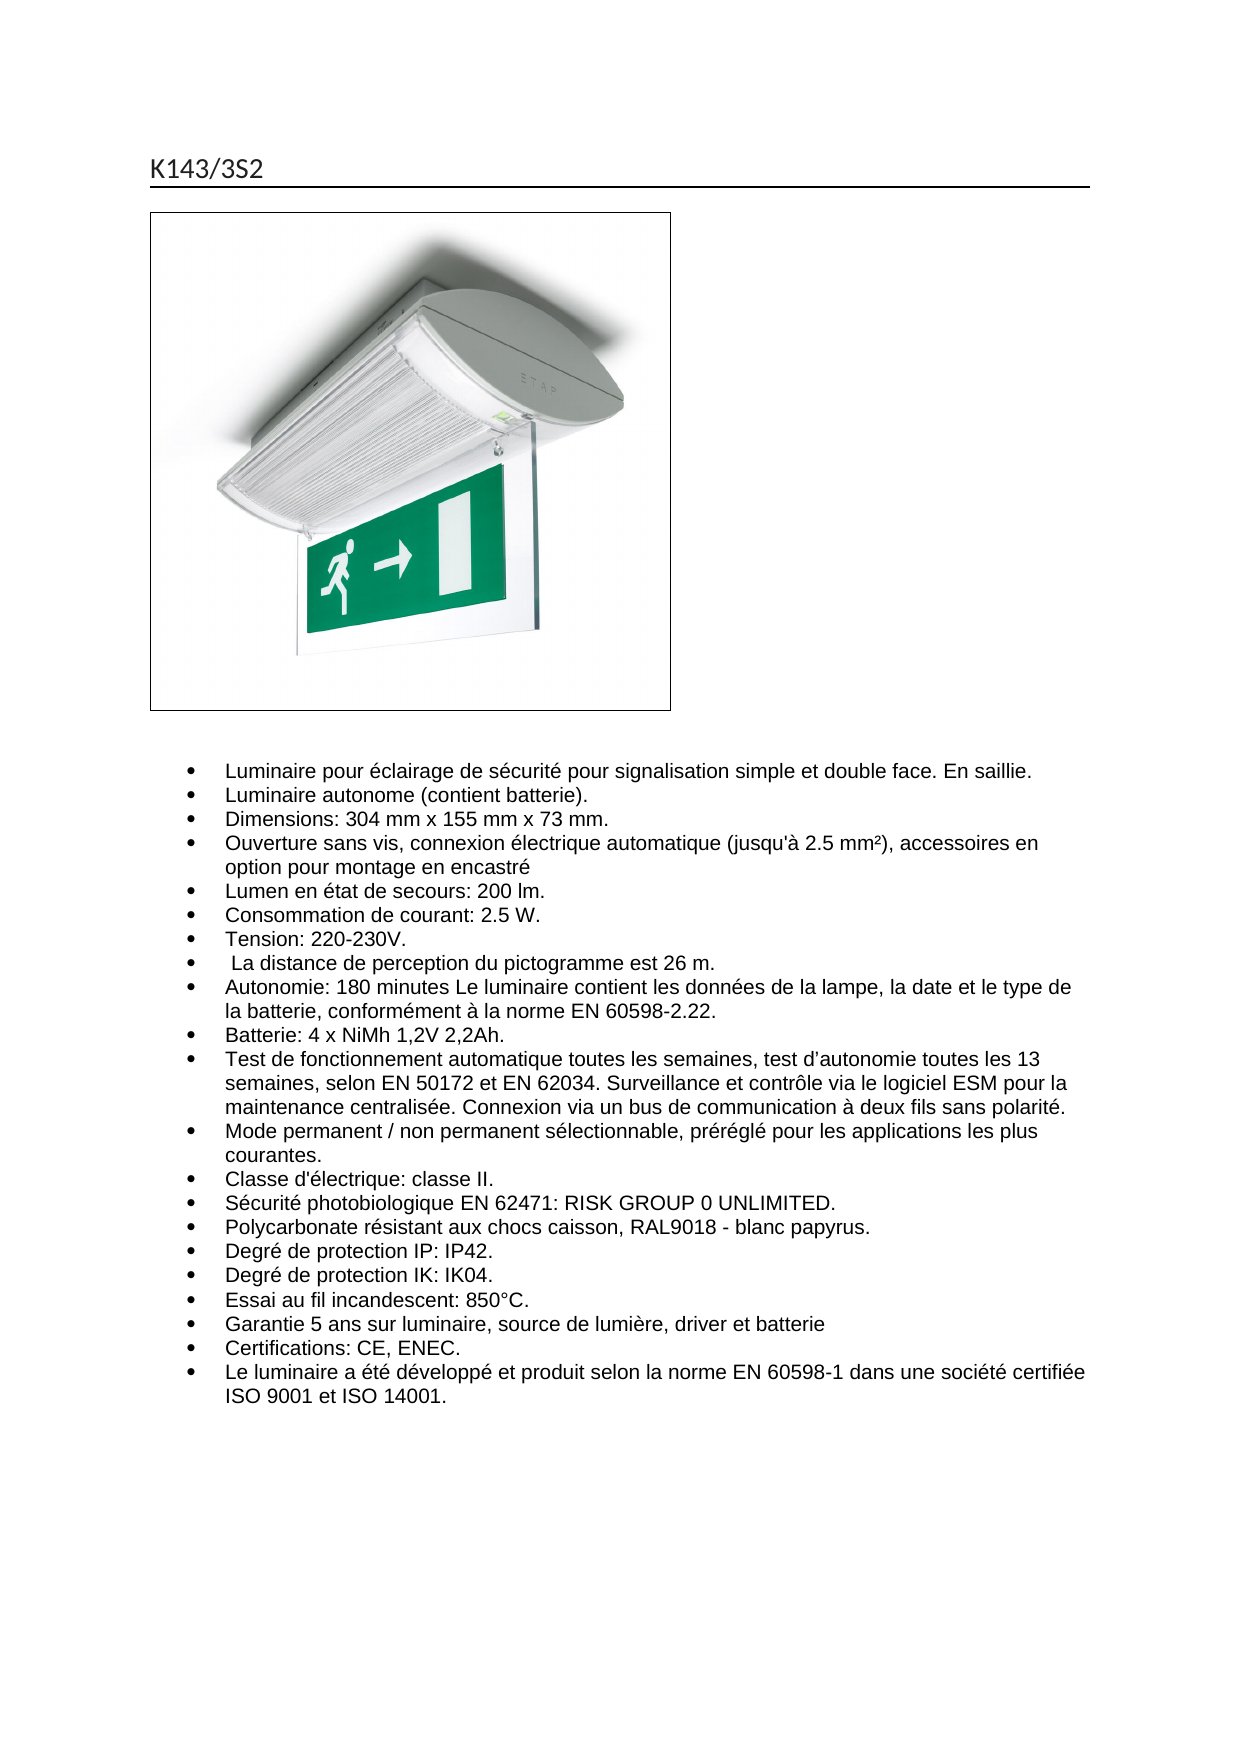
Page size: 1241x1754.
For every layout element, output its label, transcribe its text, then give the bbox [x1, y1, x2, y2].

picture [151, 213, 670, 710]
list Ouverture sans vis, connexion électrique automatique (jusqu'à 2.5 mm²), accessoires en option pour montage en encastré [187, 831, 1090, 879]
list La distance de perception du pictogramme est 26 m. [187, 951, 1090, 975]
list Dimensions: 304 mm x 155 mm x 73 mm. [187, 807, 1090, 831]
list Consommation de courant: 2.5 W. [187, 903, 1090, 927]
list Lumen en état de secours: 200 lm. [187, 879, 1090, 903]
list Degré de protection IP: IP42. [187, 1239, 1090, 1263]
list Le luminaire a été développé et produit selon la norme EN 60598-1 dans une société certifiée ISO 9001 et ISO 14001. [187, 1359, 1090, 1408]
list Degré de protection IK: IK04. [187, 1263, 1090, 1287]
list Essai au fil incandescent: 850°C. [187, 1287, 1090, 1311]
list Tension: 220-230V. [187, 927, 1090, 951]
text K143/3S2 [150, 150, 1090, 186]
list Mode permanent / non permanent sélectionnable, préréglé pour les applications les plus courantes. [187, 1119, 1090, 1167]
list Autonomie: 180 minutes Le luminaire contient les données de la lampe, la date et le type de la batterie, conformément à la norme EN 60598-2.22. [187, 975, 1090, 1023]
list Luminaire pour éclairage de sécurité pour signalisation simple et double face. En saillie. [187, 758, 1090, 783]
list Polycarbonate résistant aux chocs caisson, RAL9018 - blanc papyrus. [187, 1215, 1090, 1239]
list Classe d'électrique: classe II. [187, 1167, 1090, 1191]
list Sécurité photobiologique EN 62471: RISK GROUP 0 UNLIMITED. [187, 1191, 1090, 1215]
list Batterie: 4 x NiMh 1,2V 2,2Ah. [187, 1023, 1090, 1047]
list Garantie 5 ans sur luminaire, source de lumière, driver et batterie [187, 1311, 1090, 1336]
list Test de fonctionnement automatique toutes les semaines, test d’autonomie toutes les 13 semaines, selon EN 50172 et EN 62034. Surveillance et contrôle via le logiciel ESM pour la maintenance centralisée. Connexion via un bus de communication à deux fils sans polarité. [187, 1047, 1090, 1119]
list Certifications: CE, ENEC. [187, 1336, 1090, 1359]
list Luminaire autonome (contient batterie). [187, 783, 1090, 807]
